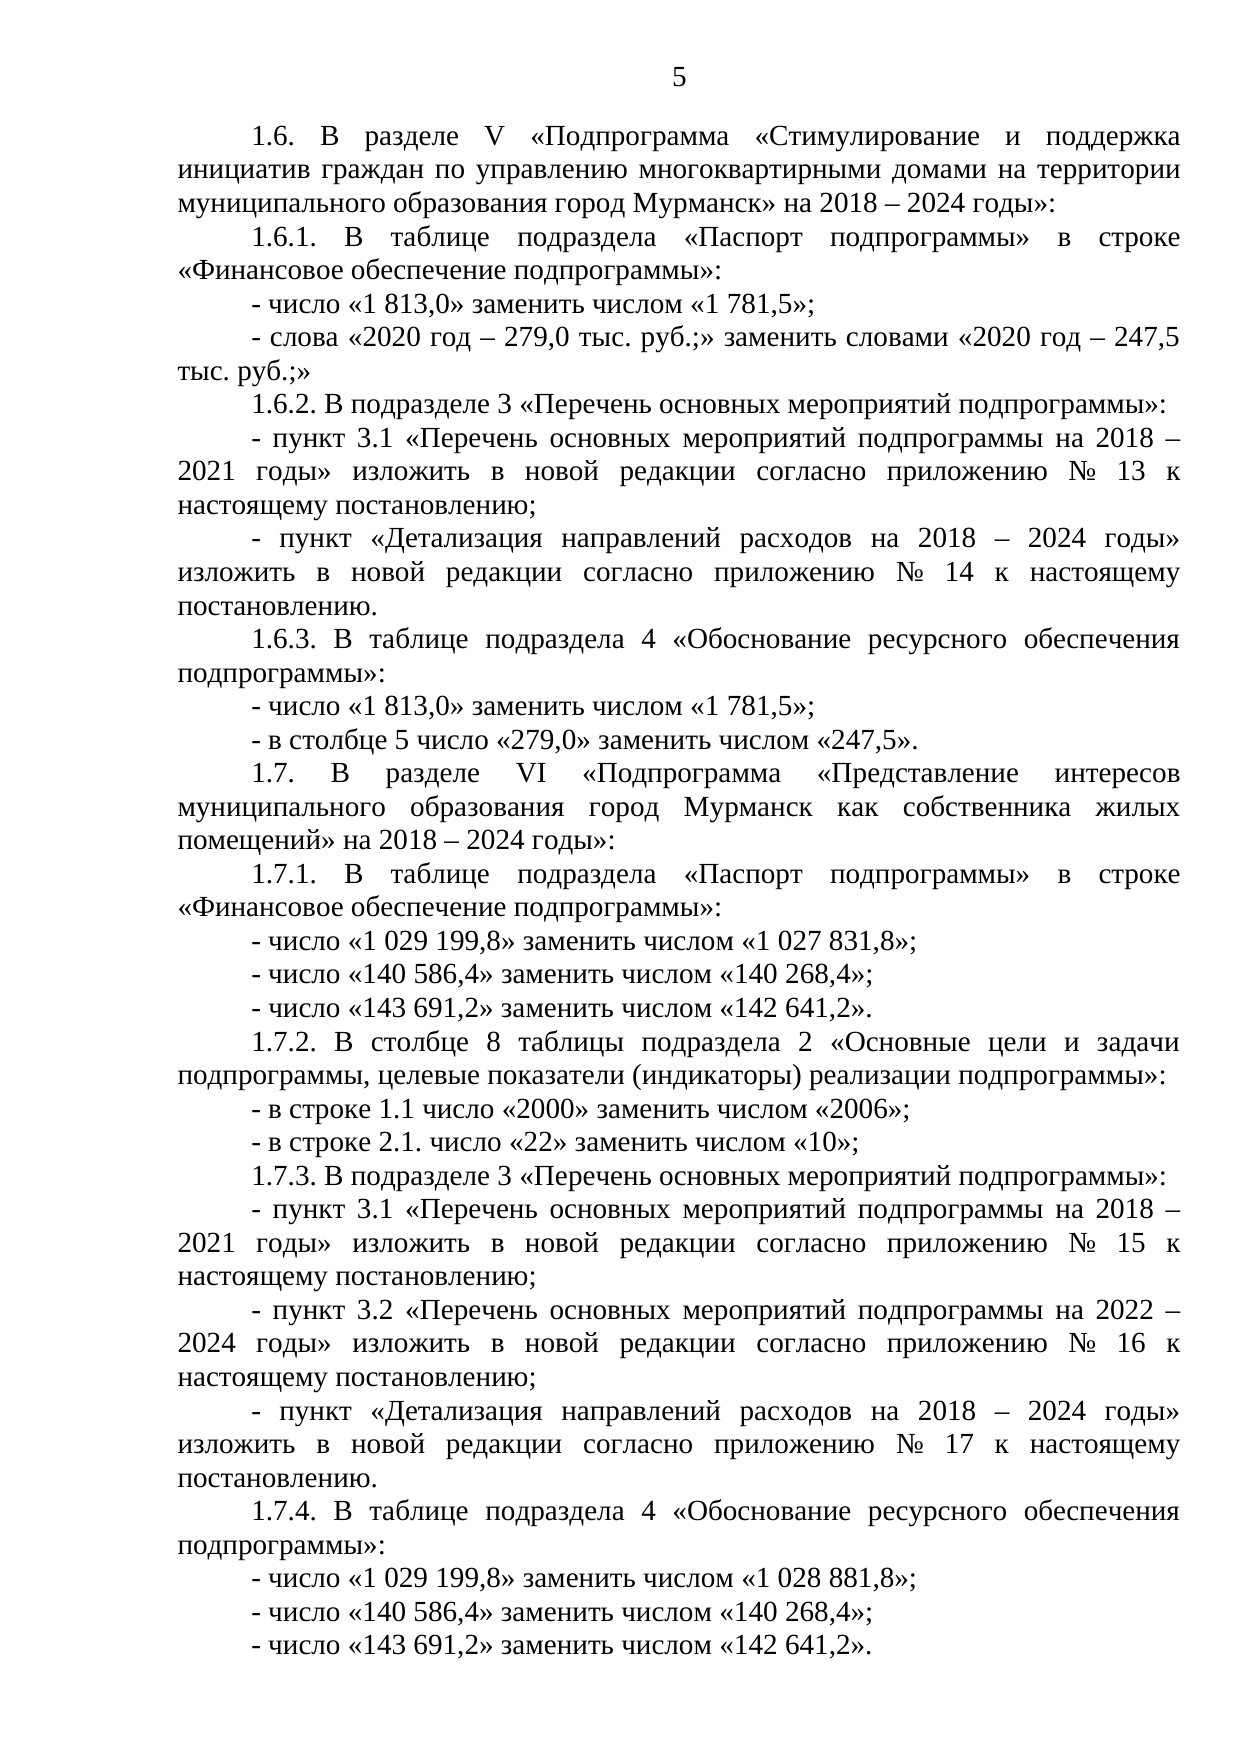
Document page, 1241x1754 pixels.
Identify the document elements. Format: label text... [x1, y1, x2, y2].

text 1.6.2. В подразделе 3 «Перечень основных мероприятий подпрограммы»: [177, 386, 1181, 420]
text - число «1 813,0» заменить числом «1 781,5»; [177, 688, 1181, 722]
text 1.6.1. В таблице подраздела «Паспорт подпрограммы» в строке «Финансовое обеспечение подпрограммы»: [177, 219, 1181, 286]
text - число «1 029 199,8» заменить числом «1 028 881,8»; [177, 1560, 1181, 1594]
text 1.7.3. В подразделе 3 «Перечень основных мероприятий подпрограммы»: [177, 1158, 1181, 1191]
text - пункт 3.2 «Перечень основных мероприятий подпрограммы на 2022 – 2024 годы» изложить в новой редакции согласно приложению № 16 к настоящему постановлению; [177, 1292, 1181, 1393]
text - в столбце 5 число «279,0» заменить числом «247,5». [177, 722, 1181, 755]
text - число «140 586,4» заменить числом «140 268,4»; [177, 1594, 1181, 1627]
text 1.7.2. В столбце 8 таблицы подраздела 2 «Основные цели и задачи подпрограммы, целевые показатели (индикаторы) реализации подпрограммы»: [177, 1024, 1181, 1091]
text - число «143 691,2» заменить числом «142 641,2». [177, 1627, 1181, 1661]
text - в строке 2.1. число «22» заменить числом «10»; [177, 1124, 1181, 1158]
text - пункт «Детализация направлений расходов на 2018 – 2024 годы» изложить в новой редакции согласно приложению № 17 к настоящему постановлению. [177, 1393, 1181, 1493]
text - пункт 3.1 «Перечень основных мероприятий подпрограммы на 2018 – 2021 годы» изложить в новой редакции согласно приложению № 15 к настоящему постановлению; [177, 1191, 1181, 1292]
text - число «1 029 199,8» заменить числом «1 027 831,8»; [177, 923, 1181, 957]
text - пункт «Детализация направлений расходов на 2018 – 2024 годы» изложить в новой редакции согласно приложению № 14 к настоящему постановлению. [177, 521, 1181, 621]
text 1.7.4. В таблице подраздела 4 «Обоснование ресурсного обеспечения подпрограммы»: [177, 1493, 1181, 1560]
text 1.6. В разделе V «Подпрограмма «Стимулирование и поддержка инициатив граждан по управлению многоквартирными домами на территории муниципального образования город Мурманск» на 2018 – 2024 годы»: [177, 118, 1181, 219]
text - в строке 1.1 число «2000» заменить числом «2006»; [177, 1091, 1181, 1124]
text 1.7.1. В таблице подраздела «Паспорт подпрограммы» в строке «Финансовое обеспечение подпрограммы»: [177, 856, 1181, 923]
text - число «140 586,4» заменить числом «140 268,4»; [177, 957, 1181, 990]
text - число «1 813,0» заменить числом «1 781,5»; [177, 286, 1181, 319]
text - пункт 3.1 «Перечень основных мероприятий подпрограммы на 2018 – 2021 годы» изложить в новой редакции согласно приложению № 13 к настоящему постановлению; [177, 420, 1181, 521]
text - число «143 691,2» заменить числом «142 641,2». [177, 990, 1181, 1024]
text 1.7. В разделе VI «Подпрограмма «Представление интересов муниципального образования город Мурманск как собственника жилых помещений» на 2018 – 2024 годы»: [177, 755, 1181, 856]
text - слова «2020 год – 279,0 тыс. руб.;» заменить словами «2020 год – 247,5 тыс. руб.;» [177, 319, 1181, 386]
text 1.6.3. В таблице подраздела 4 «Обоснование ресурсного обеспечения подпрограммы»: [177, 621, 1181, 688]
